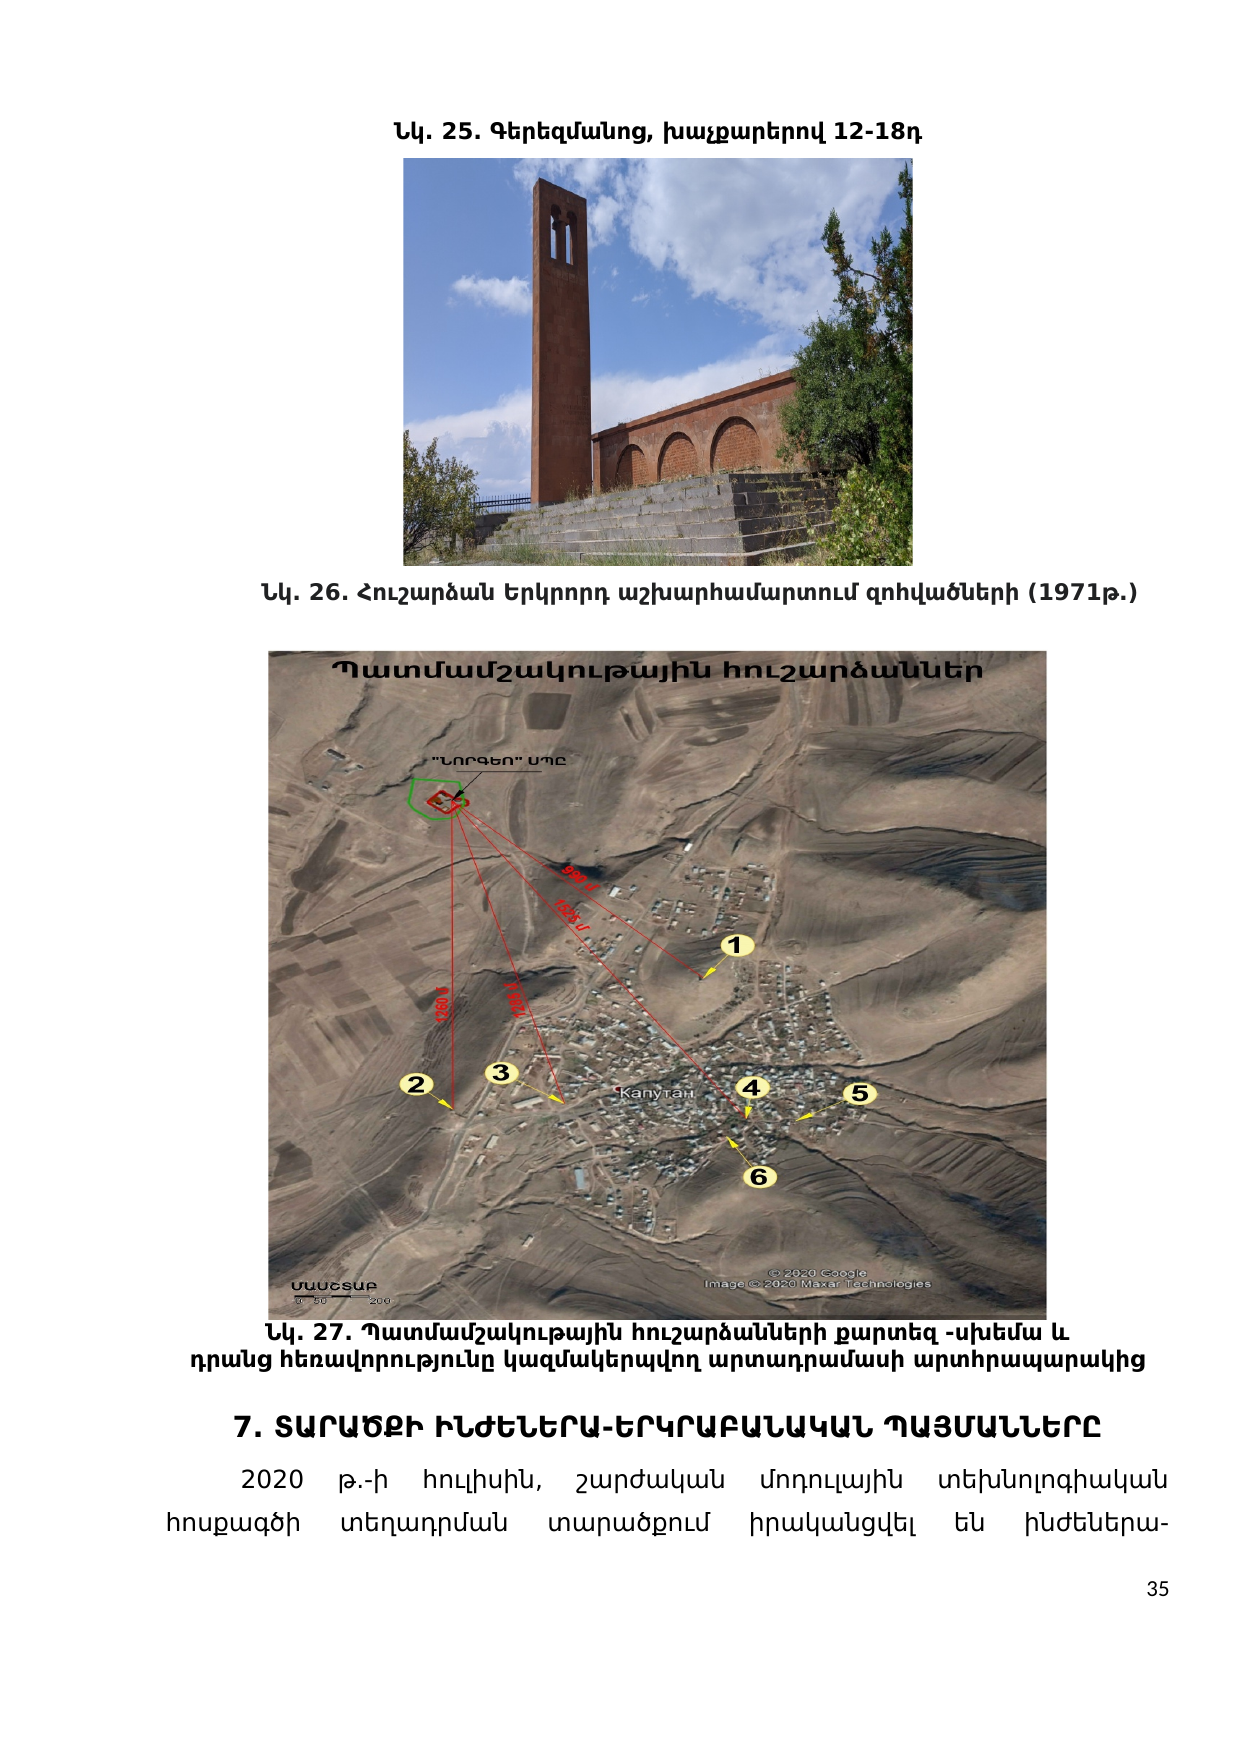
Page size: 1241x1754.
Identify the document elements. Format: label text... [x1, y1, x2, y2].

picture [268, 649, 1048, 1320]
text 7. ՏԱՐԱԾՔԻ ԻՆԺԵՆԵՐԱ-ԵՐԿՐԱԲԱՆԱԿԱՆ ՊԱՅՄԱՆՆԵՐԸ [165, 1410, 1169, 1444]
text Նկ. 26. Հուշարձան Երկրորդ աշխարհամարտում զոհվածների (1971թ.) [165, 579, 1151, 606]
text Նկ. 27. Պատմամշակութային հուշարձանների քարտեզ -սխեմա և [165, 1319, 1169, 1346]
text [165, 1465, 1169, 1538]
text դրանց հեռավորությունը կազմակերպվող արտադրամասի արտհրապարակից [165, 1346, 1169, 1373]
picture [403, 158, 913, 566]
text Նկ. 25. Գերեզմանոց, խաչքարերով 12-18դ [165, 118, 1151, 145]
